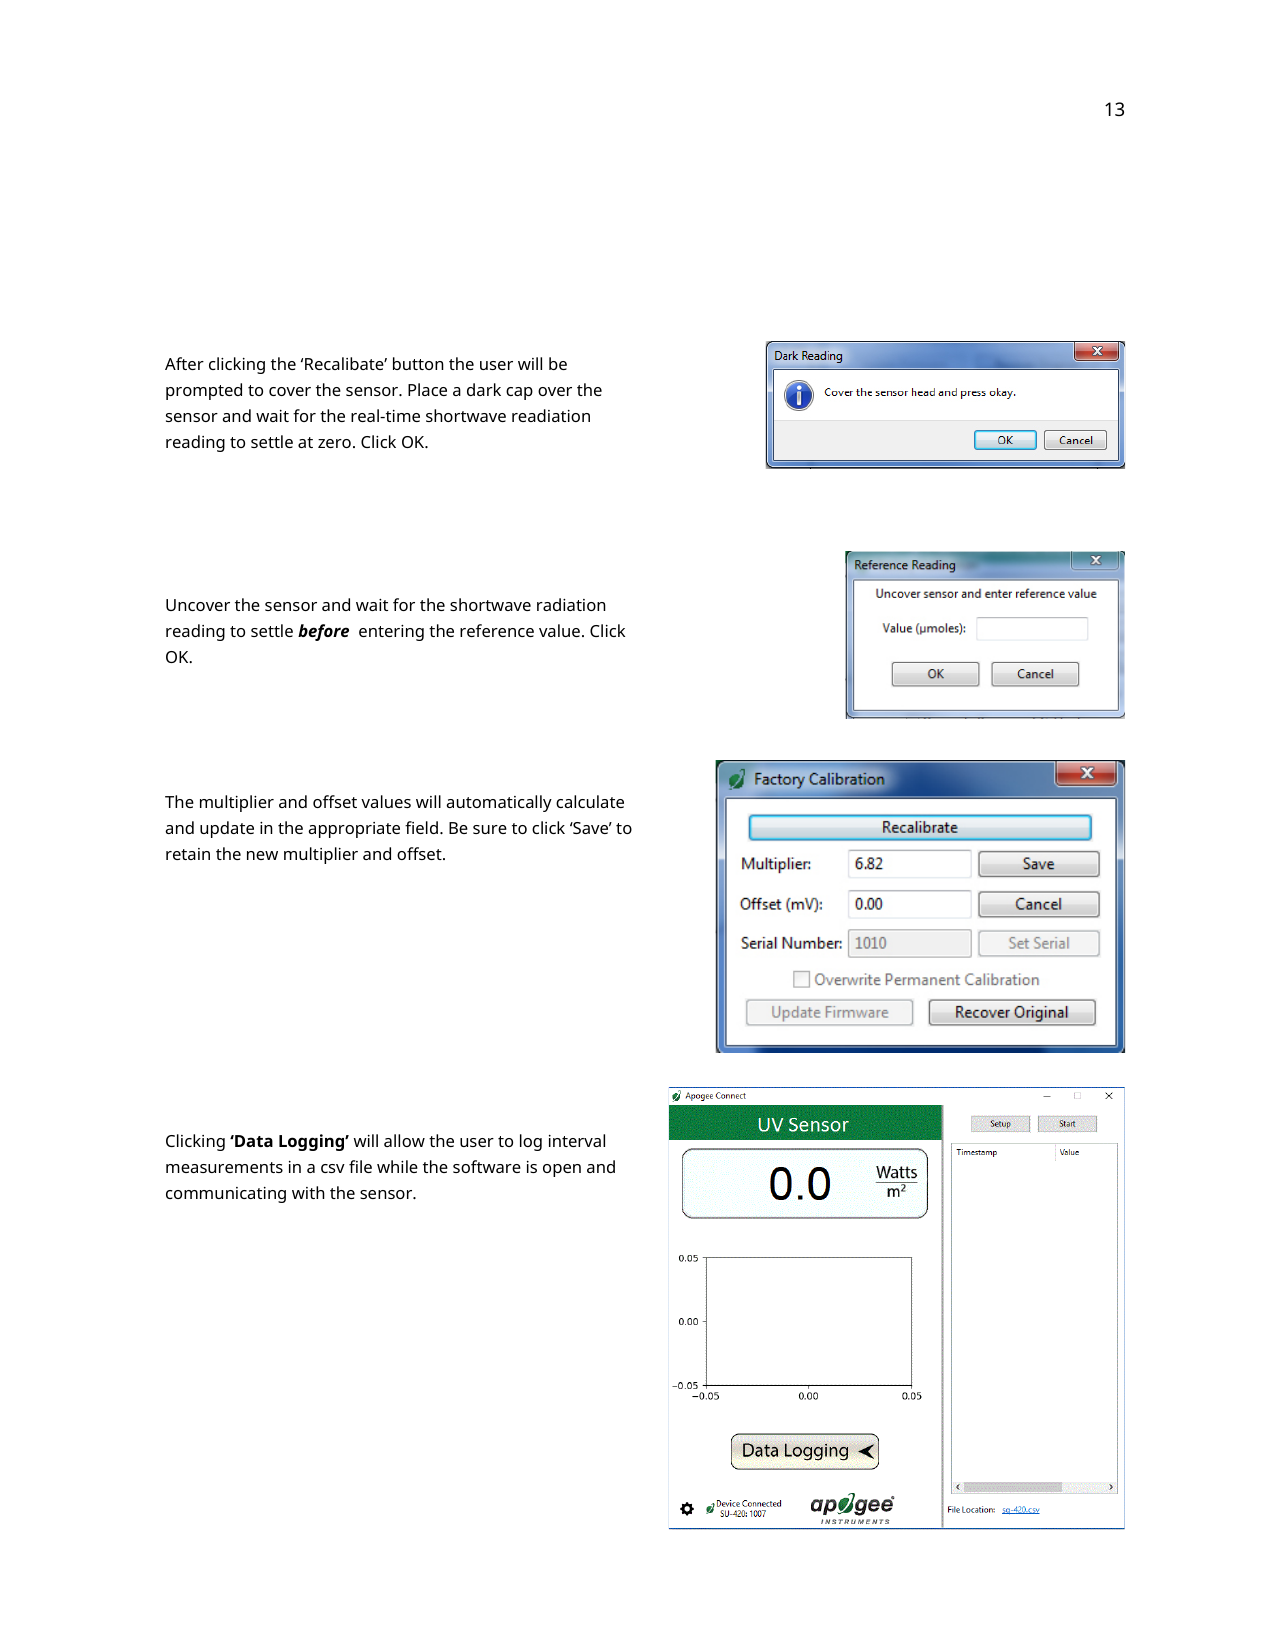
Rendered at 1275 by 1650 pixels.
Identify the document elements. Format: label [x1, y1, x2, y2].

picture [668, 1087, 1125, 1530]
picture [715, 760, 1125, 1053]
picture [765, 341, 1125, 469]
picture [845, 551, 1125, 719]
